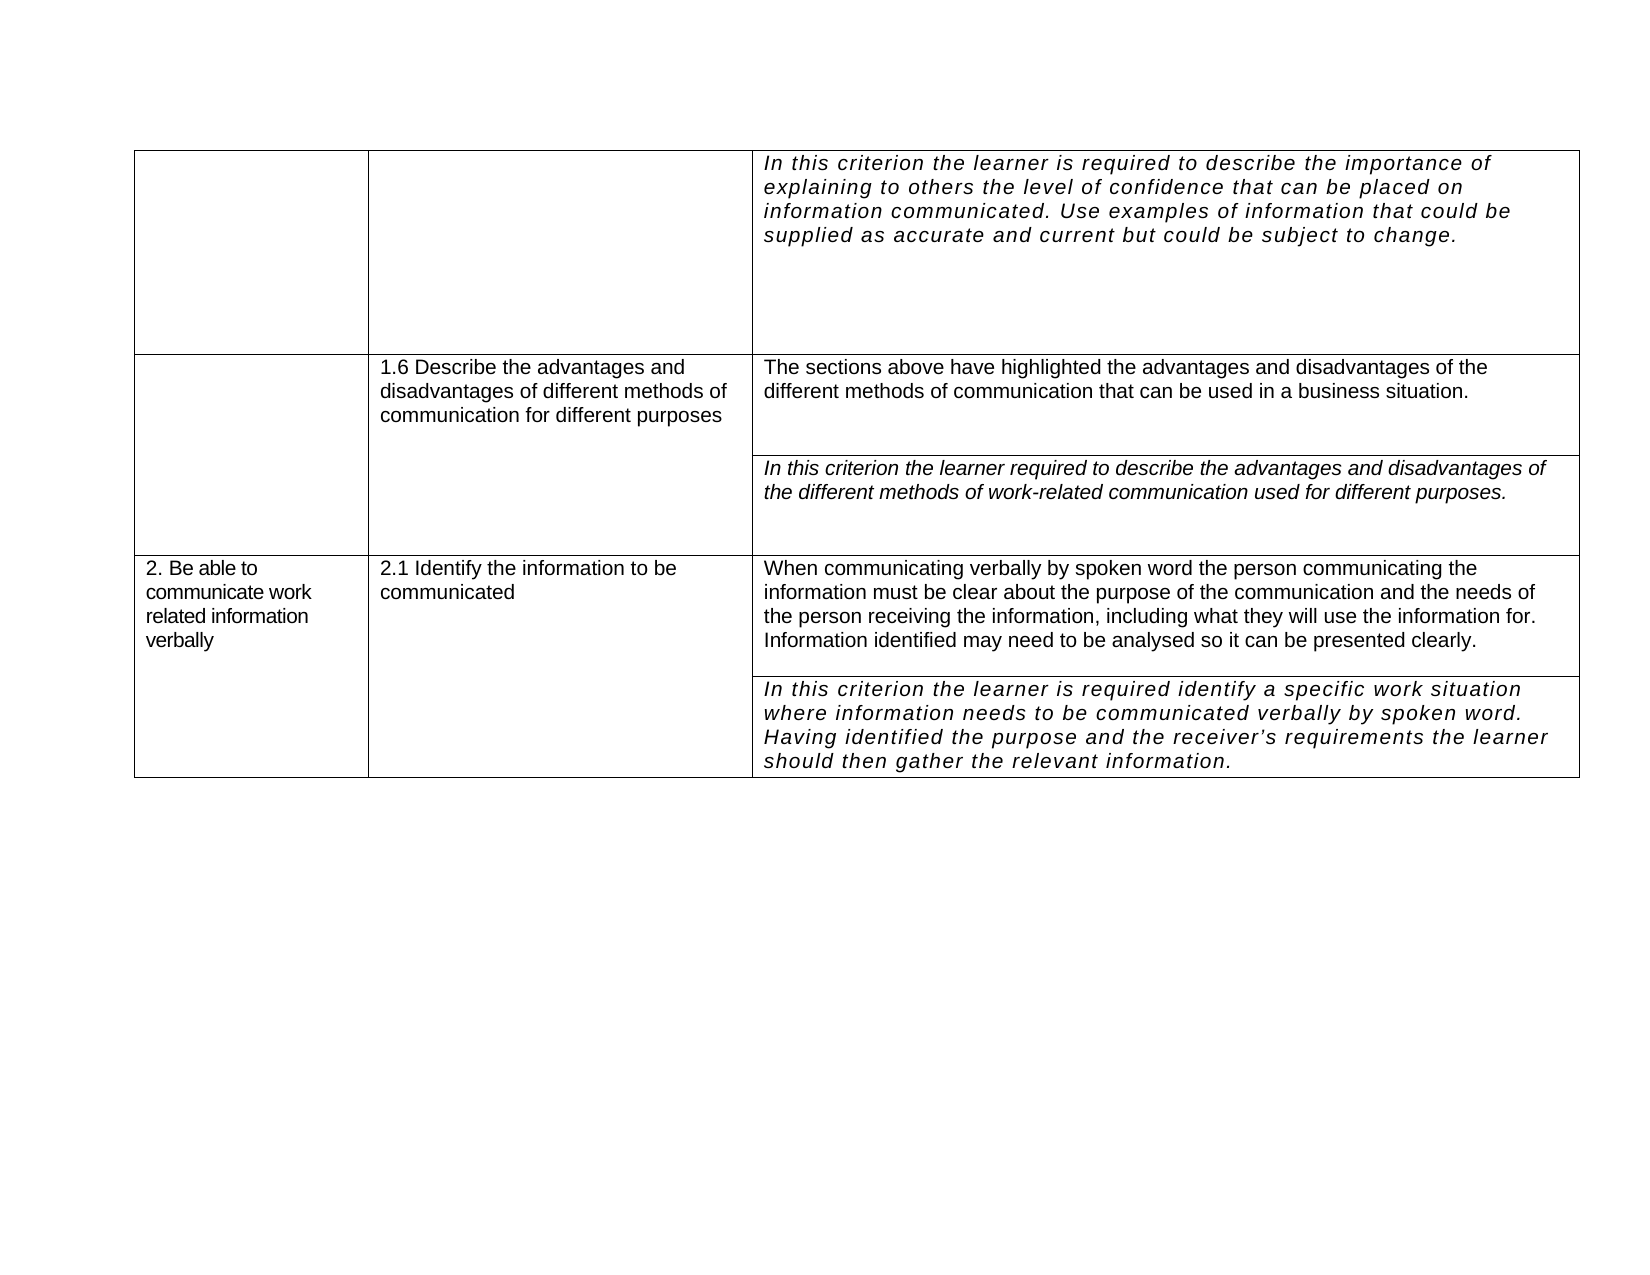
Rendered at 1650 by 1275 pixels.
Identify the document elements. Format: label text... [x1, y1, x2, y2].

table_cell 2. Be able to communicate work related information verbally [135, 556, 368, 777]
table_cell In this criterion the learner required to describe the advantages and disadvantages of the different methods of work-related communication used for different purposes. [753, 456, 1579, 555]
table_cell In this criterion the learner is required identify a specific work situation where information needs to be communicated verbally by spoken word. Having identified the purpose and the receiver’s requirements the learner should then gather the relevant information. [753, 677, 1579, 777]
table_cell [369, 151, 752, 354]
table_cell When communicating verbally by spoken word the person communicating the information must be clear about the purpose of the communication and the needs of the person receiving the information, including what they will use the information for. Information identified may need to be analysed so it can be presented clearly. [753, 556, 1579, 676]
table_cell 2.1 Identify the information to be communicated [369, 556, 752, 777]
table_cell 1.6 Describe the advantages and disadvantages of different methods of communication for different purposes [369, 355, 752, 555]
table_cell In this criterion the learner is required to describe the importance of explaining to others the level of confidence that can be placed on information communicated. Use examples of information that could be supplied as accurate and current but could be subject to change. [753, 151, 1579, 354]
table_cell [135, 355, 368, 555]
table_cell The sections above have highlighted the advantages and disadvantages of the different methods of communication that can be used in a business situation. [753, 355, 1579, 455]
